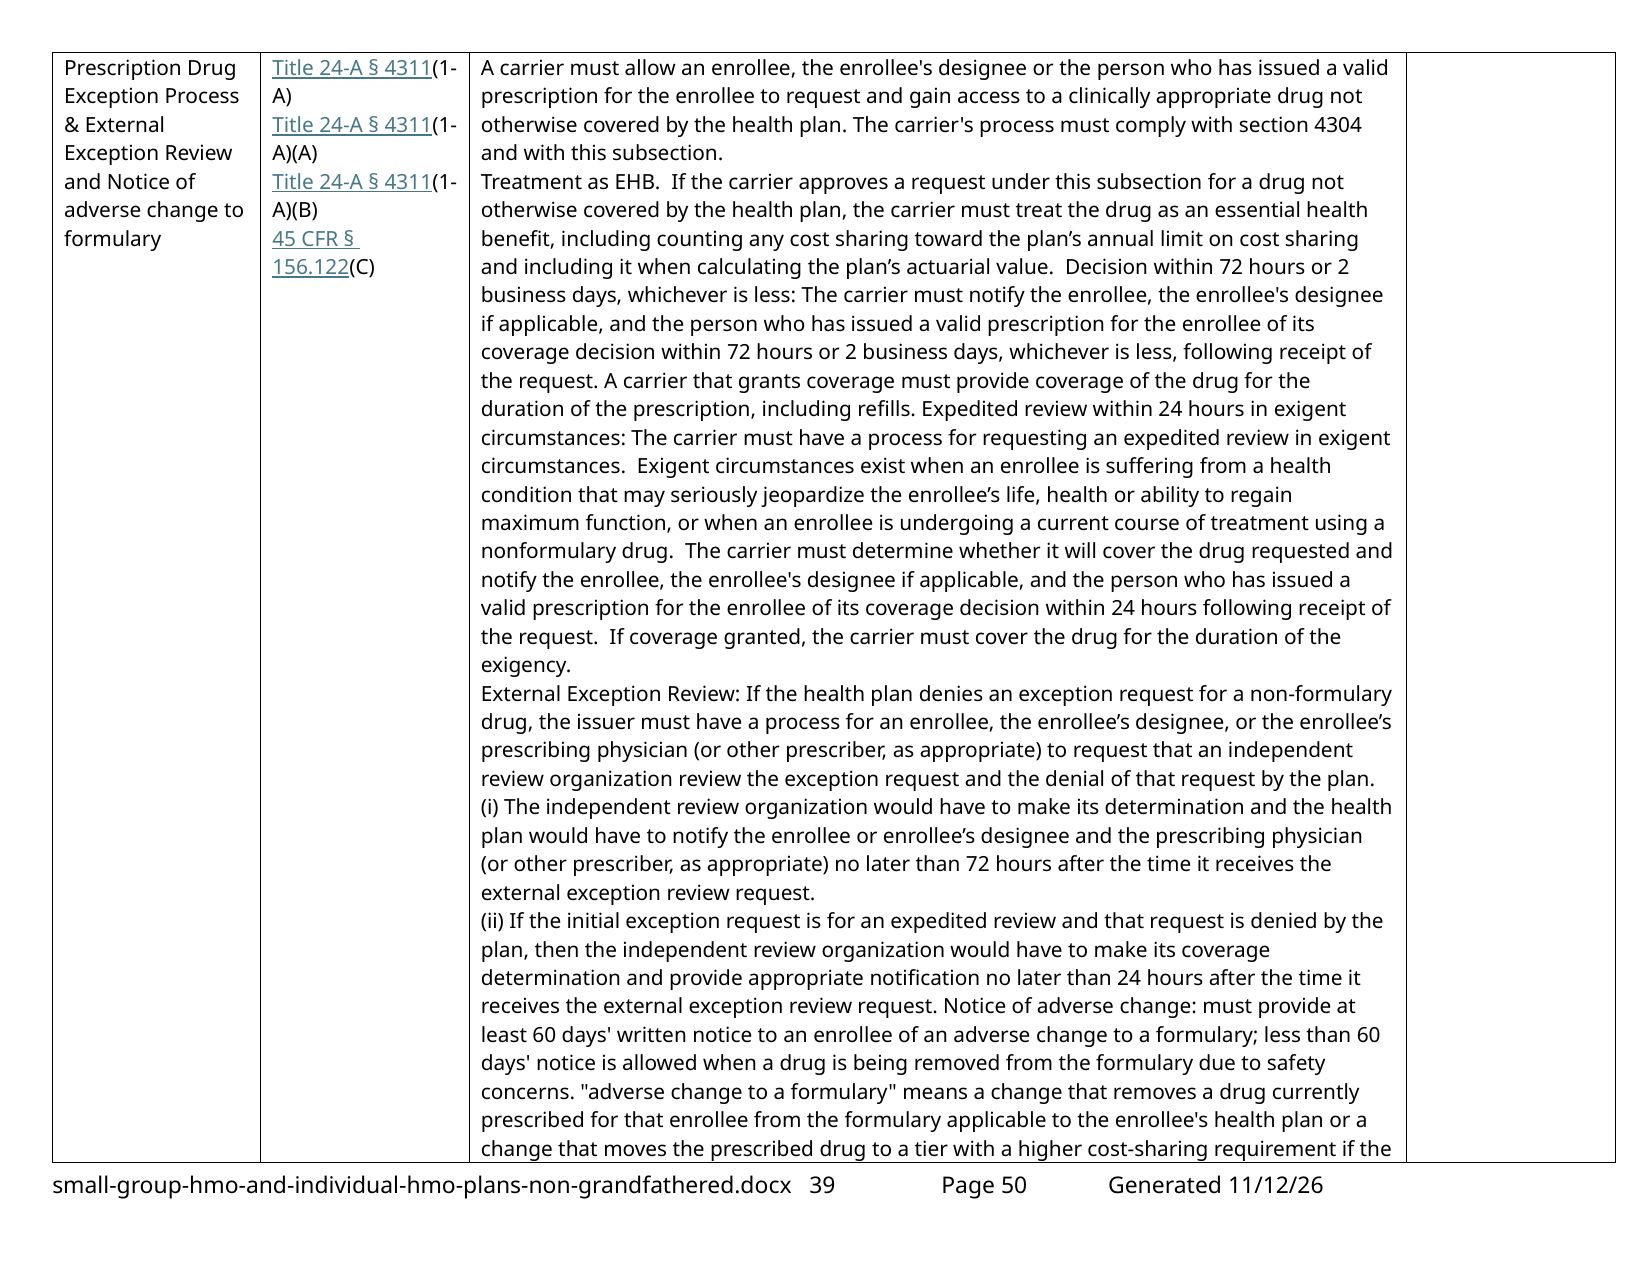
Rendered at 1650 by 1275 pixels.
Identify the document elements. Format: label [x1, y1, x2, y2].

table_cell [261, 53, 469, 1162]
table_cell [53, 53, 260, 1162]
table_cell [470, 53, 1406, 1162]
table_cell [1407, 53, 1615, 1162]
